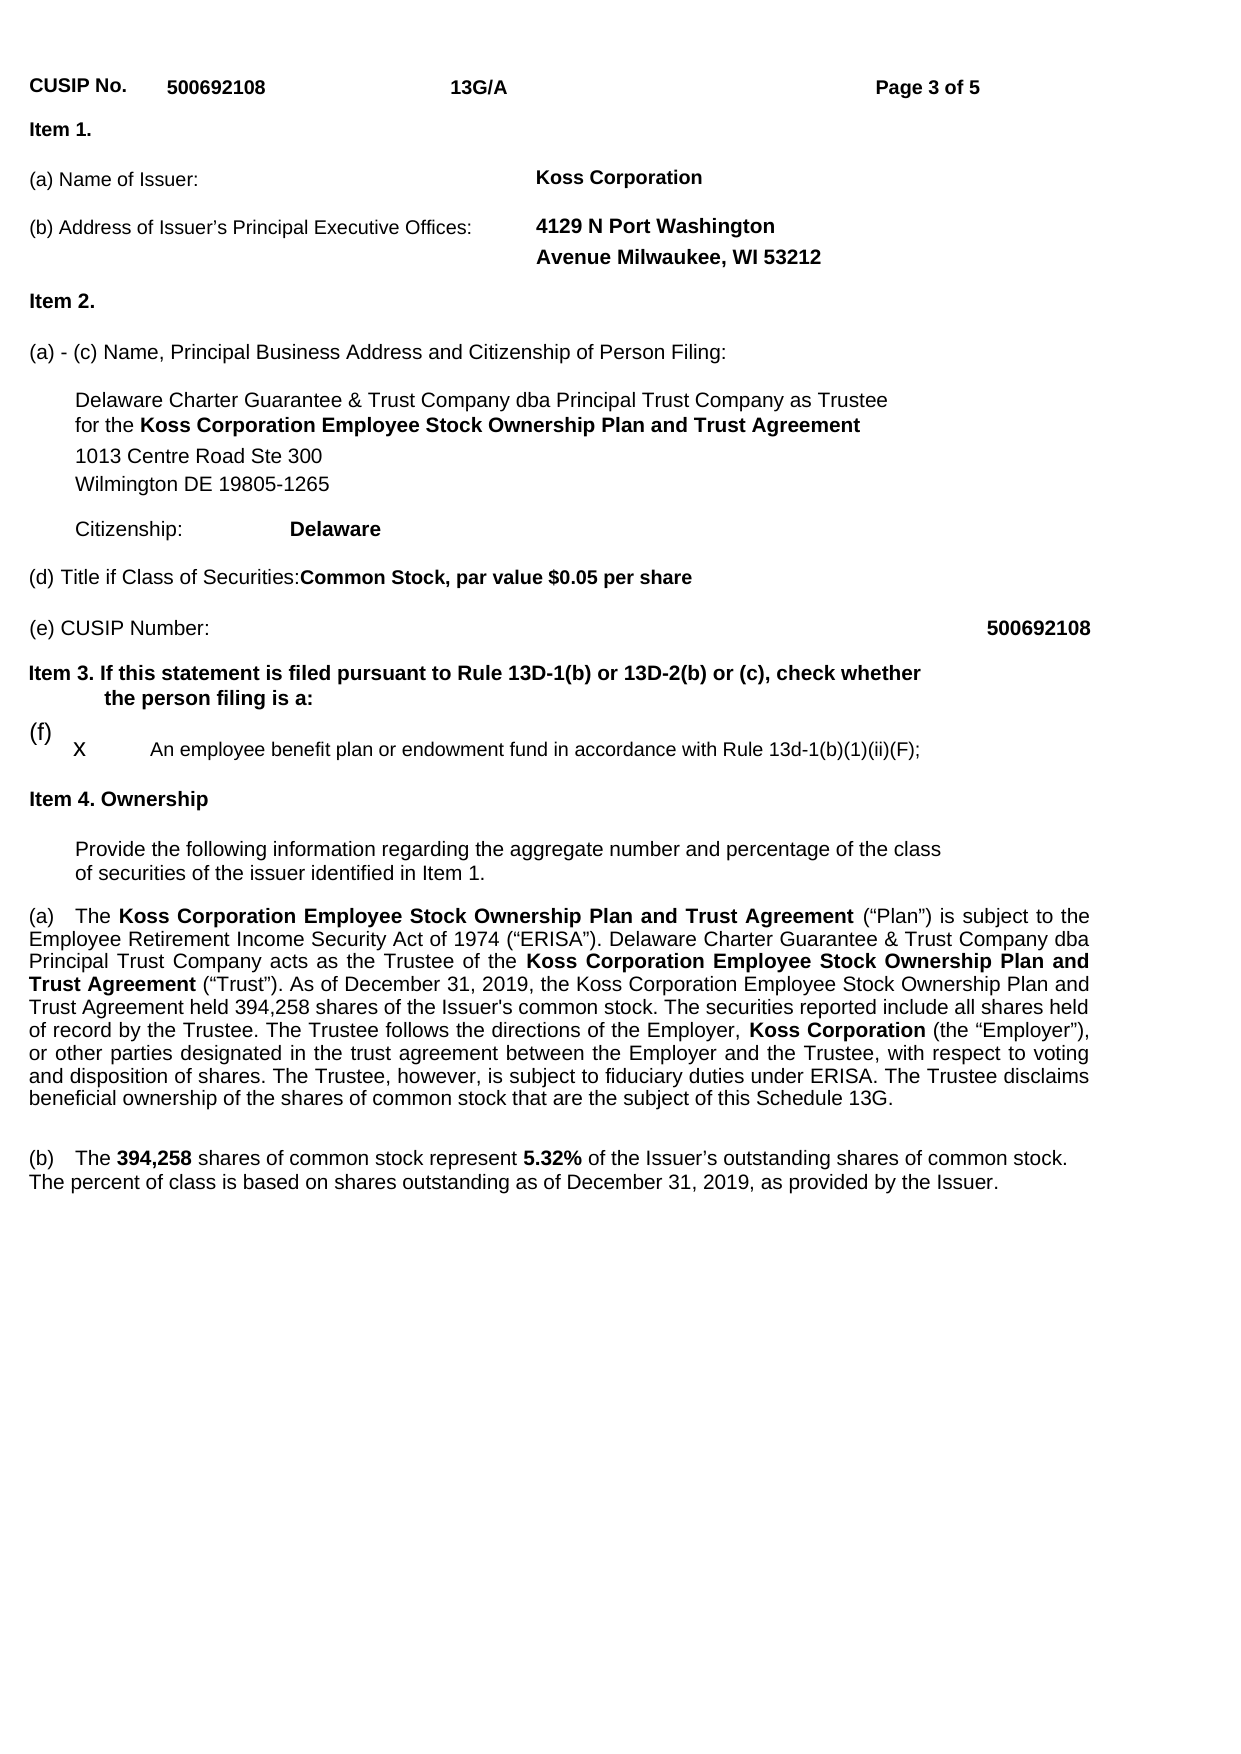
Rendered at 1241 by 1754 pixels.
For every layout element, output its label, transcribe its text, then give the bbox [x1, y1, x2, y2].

table_header (e) CUSIP Number: [29, 613, 649, 640]
text Provide the following information regarding the aggregate number and percentage of the class of securities of the issuer identified in Item 1. [75, 837, 957, 884]
text 500692108 [167, 76, 375, 98]
list The Koss Corporation Employee Stock Ownership Plan and Trust Agreement (“Plan”) is subject to the Employee Retirement Income Security Act of 1974 (“ERISA”). Delaware Charter Guarantee & Trust Company dba Principal Trust Company acts as the Trustee of the Koss Corporation Employee Stock Ownership Plan and Trust Agreement (“Trust”). As of December 31, 2019, the Koss Corporation Employee Stock Ownership Plan and Trust Agreement held 394,258 shares of the Issuer's common stock. The securities reported include all shares held of record by the Trustee. The Trustee follows the directions of the Employer, Koss Corporation (the “Employer”), or other parties designated in the trust agreement between the Employer and the Trustee, with respect to voting and disposition of shares. The Trustee, however, is subject to fiduciary duties under ERISA. The Trustee disclaims beneficial ownership of the shares of common stock that are the subject of this Schedule 13G. [29, 905, 1090, 1110]
list Title if Class of Securities:Common Stock, par value $0.05 per share [29, 565, 1090, 589]
text 4129 N Port Washington Avenue Milwaukee, WI 53212 [536, 214, 851, 269]
text Item 2. [29, 289, 1090, 313]
text (b) Address of Issuer’s Principal Executive Offices: [29, 216, 490, 239]
text 13G/A [450, 76, 800, 98]
text (f) x An employee benefit plan or endowment fund in accordance with Rule 13d-1(b)(1)(ii)(F); [29, 717, 1090, 765]
text Item 3. If this statement is filed pursuant to Rule 13D-1(b) or 13D-2(b) or (c), check whether the person filing is a: [28, 661, 951, 710]
text CUSIP No. [29, 73, 131, 96]
text (a) - (c) Name, Principal Business Address and Citizenship of Person Filing: [29, 340, 1090, 364]
table_header 500692108 [650, 613, 1091, 640]
list The 394,258 shares of common stock represent 5.32% of the Issuer’s outstanding shares of common stock. The percent of class is based on shares outstanding as of December 31, 2019, as provided by the Issuer. [29, 1146, 1090, 1194]
text Koss Corporation [536, 166, 1090, 188]
text Item 4. Ownership [29, 787, 1090, 811]
text for the Koss Corporation Employee Stock Ownership Plan and Trust Agreement [75, 413, 1090, 437]
text Wilmington DE 19805-1265 [75, 472, 1090, 496]
text (a) Name of Issuer: [29, 168, 461, 191]
text Citizenship: Delaware [75, 517, 1090, 541]
text Page 3 of 5 [875, 76, 1090, 98]
text Delaware Charter Guarantee & Trust Company dba Principal Trust Company as Trustee [75, 387, 1090, 411]
text 1013 Centre Road Ste 300 [75, 444, 1090, 468]
text Item 1. [29, 118, 1090, 141]
